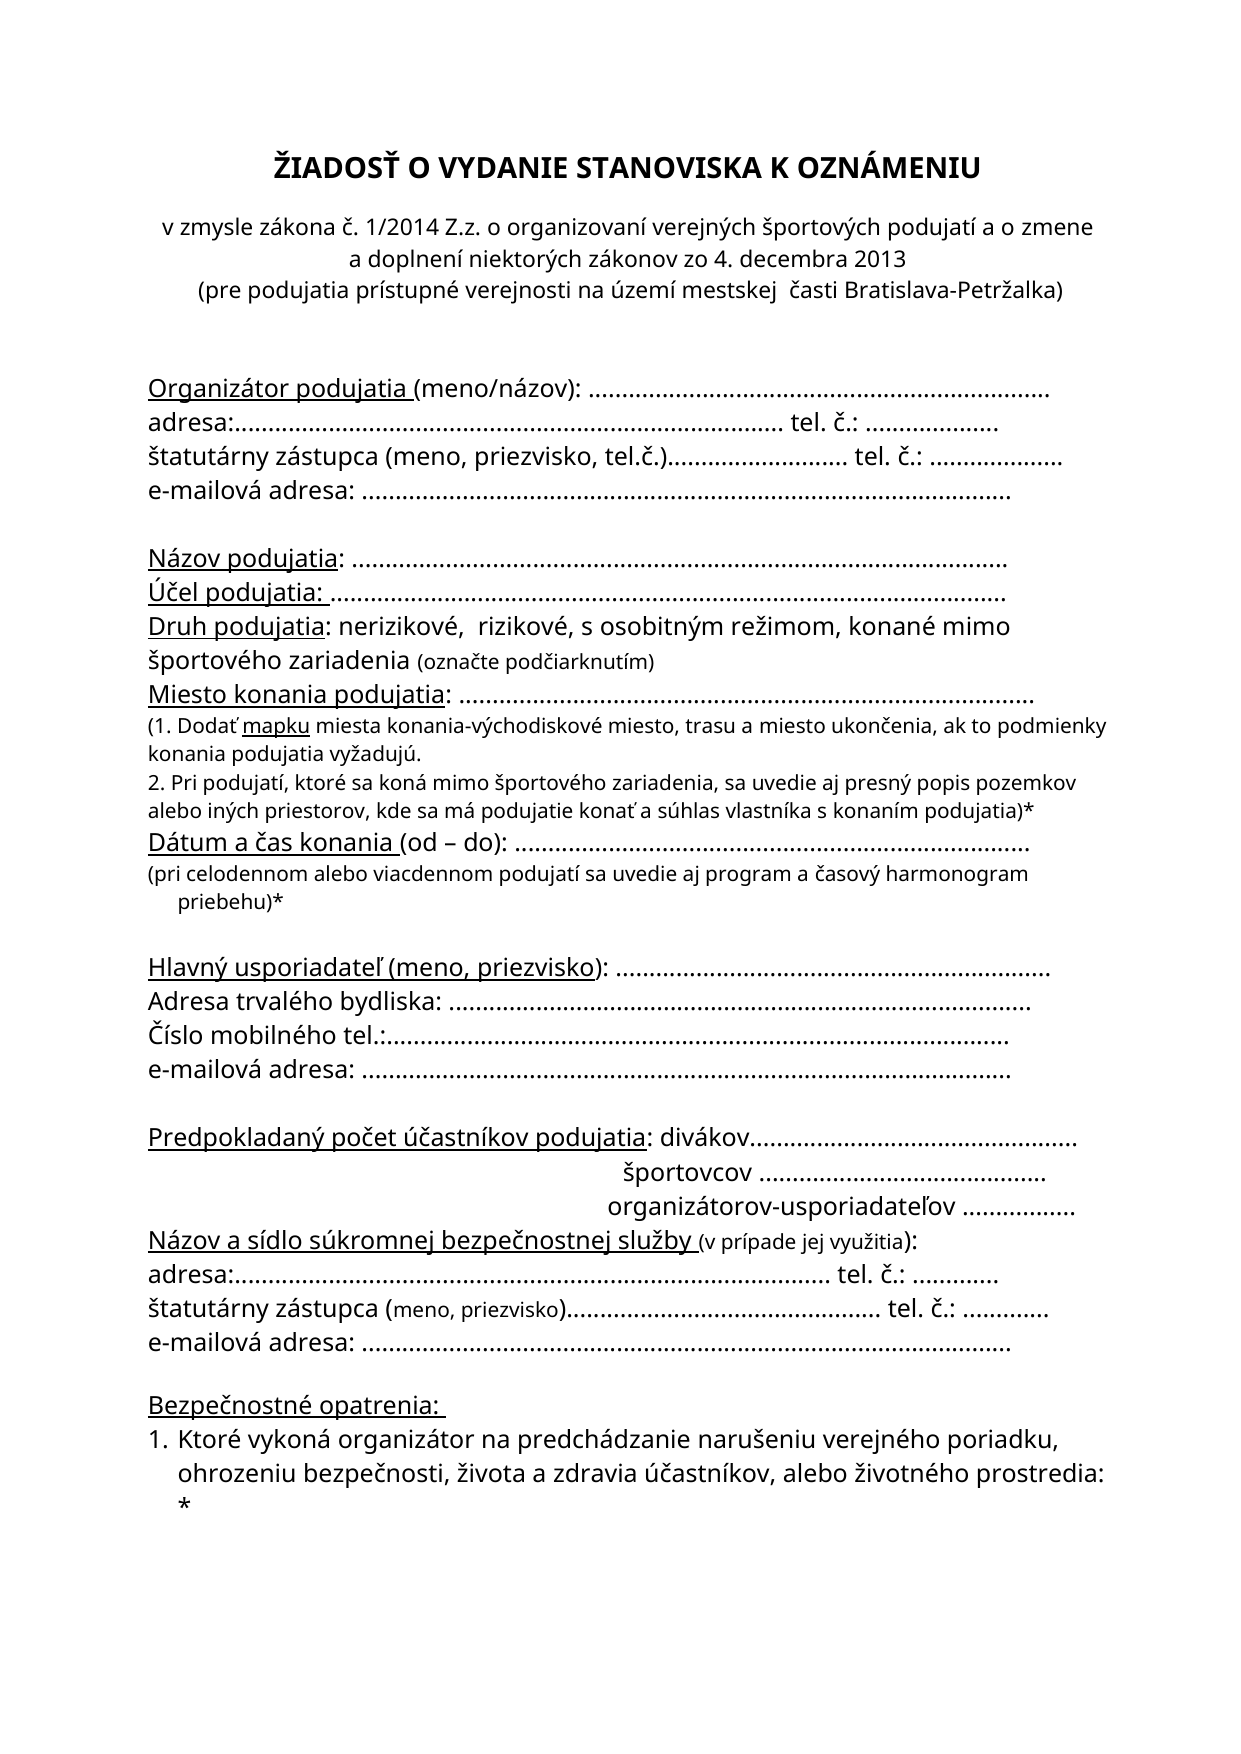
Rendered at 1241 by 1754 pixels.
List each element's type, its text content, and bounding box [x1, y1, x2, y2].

list Ktoré vykoná organizátor na predchádzanie narušeniu verejného poriadku, ohrozeniu bezpečnosti, života a zdravia účastníkov, alebo životného prostredia: * [148, 1421, 1107, 1523]
text (pre podujatia prístupné verejnosti na území mestskej časti Bratislava-Petržalka) [148, 274, 1107, 305]
text Názov a sídlo súkromnej bezpečnostnej služby (v prípade jej využitia): adresa:......................................................................................... tel. č.: ............. [148, 1222, 1107, 1290]
text Hlavný usporiadateľ (meno, priezvisko): ................................................................. [148, 950, 1107, 984]
text Názov podujatia: .................................................................................................. [148, 541, 1107, 575]
text v zmysle zákona č. 1/2014 Z.z. o organizovaní verejných športových podujatí a o zmene a doplnení niektorých zákonov zo 4. decembra 2013 [148, 211, 1107, 274]
text (1. Dodať mapku miesta konania-východiskové miesto, trasu a miesto ukončenia, ak to podmienky konania podujatia vyžadujú. [148, 711, 1107, 768]
text športovcov ........................................... [148, 1154, 1107, 1188]
text e-mailová adresa: ................................................................................................. [148, 1052, 1107, 1086]
text e-mailová adresa: ................................................................................................. [148, 1324, 1107, 1358]
text Dátum a čas konania (od – do): ............................................................................. [148, 825, 1107, 859]
text štatutárny zástupca (meno, priezvisko)............................................... tel. č.: ............. [148, 1290, 1107, 1324]
text Adresa trvalého bydliska: ....................................................................................... [148, 984, 1107, 1018]
text adresa:.................................................................................. tel. č.: .................... [148, 404, 1107, 438]
text 2. Pri podujatí, ktoré sa koná mimo športového zariadenia, sa uvedie aj presný popis pozemkov alebo iných priestorov, kde sa má podujatie konať a súhlas vlastníka s konaním podujatia)* [148, 768, 1107, 825]
text štatutárny zástupca (meno, priezvisko, tel.č.)........................... tel. č.: .................... [148, 438, 1107, 473]
text Číslo mobilného tel.:............................................................................................. [148, 1018, 1107, 1052]
text (pri celodennom alebo viacdennom podujatí sa uvedie aj program a časový harmonogram priebehu)* [148, 859, 1107, 916]
text Bezpečnostné opatrenia: [148, 1387, 1107, 1421]
text Miesto konania podujatia: ...................................................................................... [148, 677, 1107, 711]
text organizátorov-usporiadateľov ................. [148, 1188, 1107, 1222]
text e-mailová adresa: ................................................................................................. [148, 473, 1107, 507]
text Druh podujatia: nerizikové, rizikové, s osobitným režimom, konané mimo športového zariadenia (označte podčiarknutím) [148, 609, 1107, 677]
text ŽIADOSŤ O VYDANIE STANOVISKA K OZNÁMENIU [148, 148, 1107, 187]
text Predpokladaný počet účastníkov podujatia: divákov................................................. [148, 1120, 1107, 1154]
text Účel podujatia: ..................................................................................................... [148, 575, 1107, 609]
text Organizátor podujatia (meno/názov): ..................................................................... [148, 370, 1107, 404]
